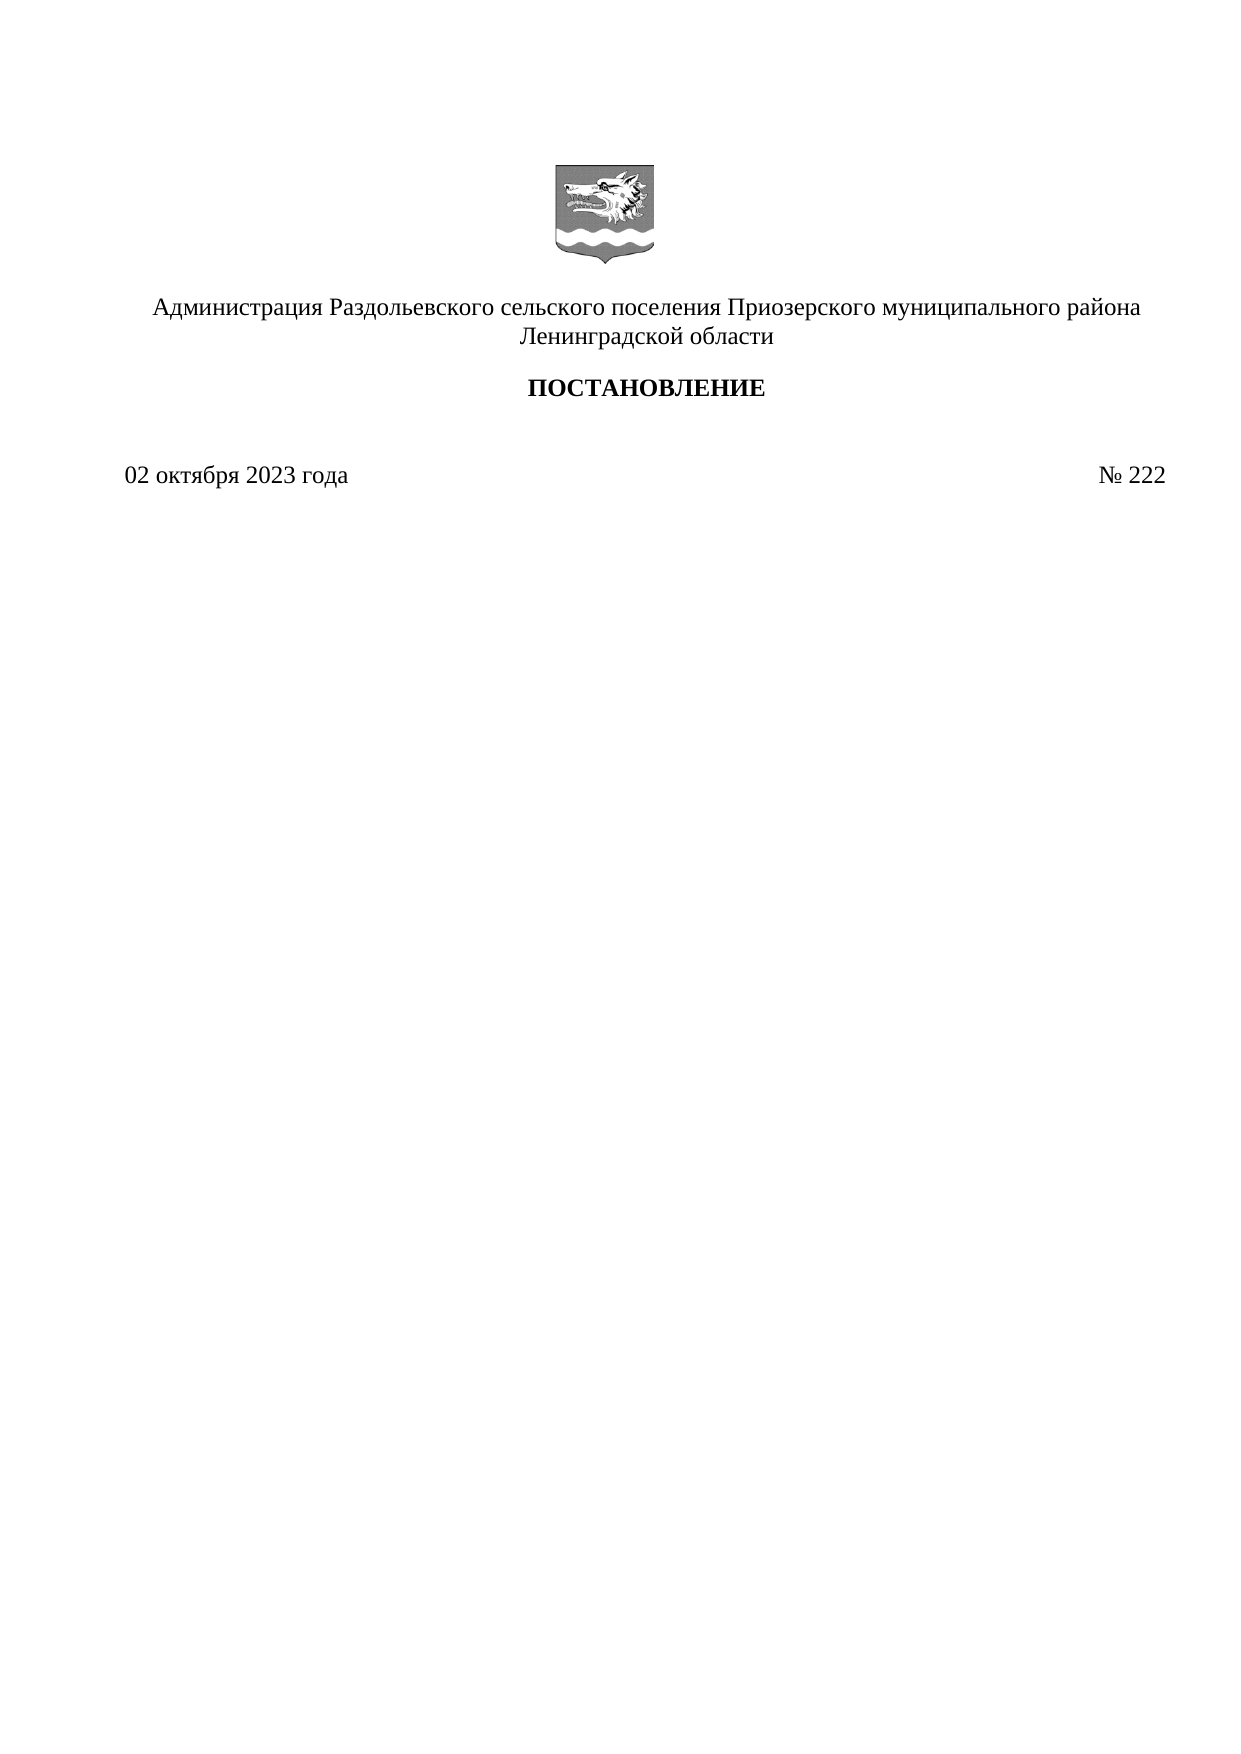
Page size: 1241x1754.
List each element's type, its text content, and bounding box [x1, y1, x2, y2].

text 02 октября 2023 года № 222 [118, 460, 1175, 488]
text ПОСТАНОВЛЕНИЕ [118, 373, 1175, 402]
picture [555, 165, 654, 264]
text Администрация Раздольевского сельского поселения Приозерского муниципального района Ленинградской области [118, 292, 1175, 349]
